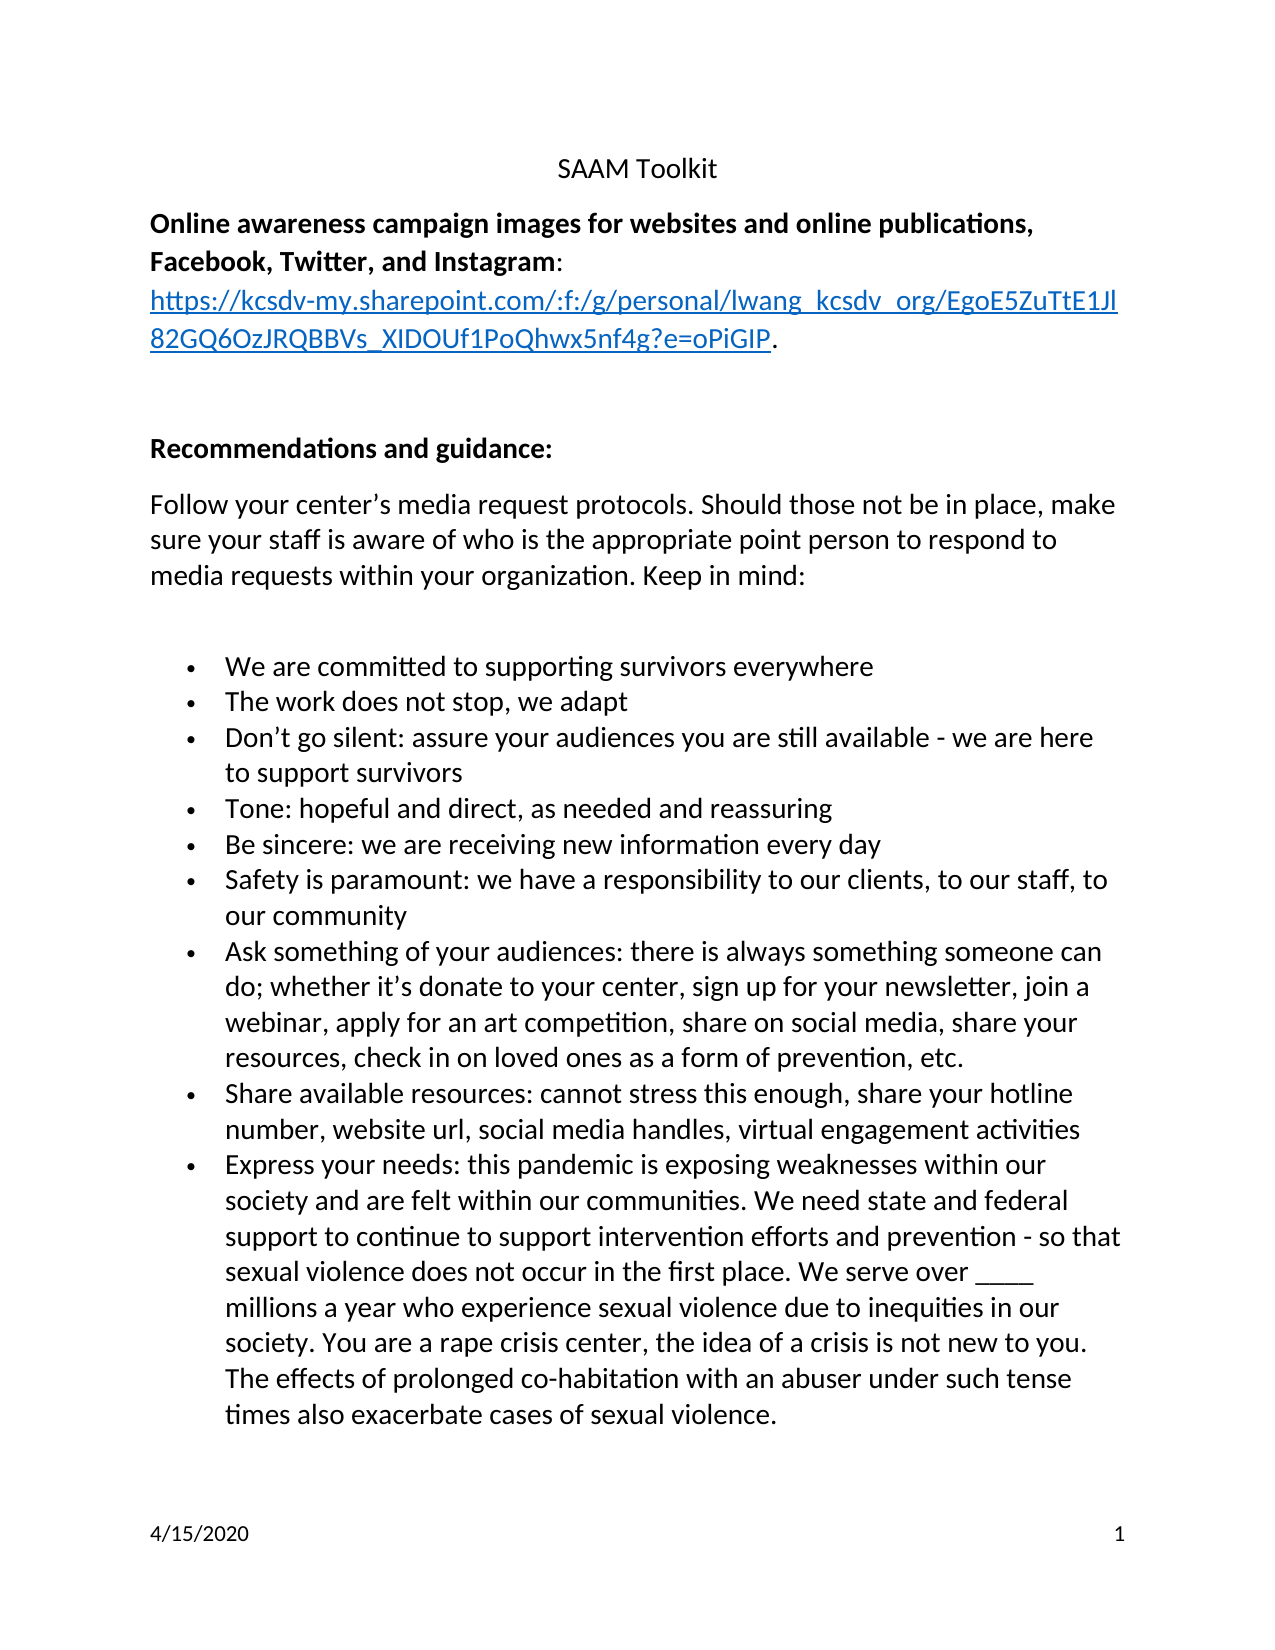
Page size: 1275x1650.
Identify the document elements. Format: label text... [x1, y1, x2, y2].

list We are committed to supporting survivors everywhere [187, 648, 1125, 683]
list Be sincere: we are receiving new information every day [187, 826, 1125, 861]
list Share available resources: cannot stress this enough, share your hotline number, website url, social media handles, virtual engagement activities [187, 1075, 1125, 1146]
list The work does not stop, we adapt [187, 683, 1125, 719]
list Tone: hopeful and direct, as needed and reassuring [187, 790, 1125, 826]
text SAAM Toolkit [150, 150, 1125, 186]
text Follow your center’s media request protocols. Should those not be in place, make sure your staff is aware of who is the appropriate point person to respond to media requests within your organization. Keep in mind: [150, 486, 1125, 593]
list Don’t go silent: assure your audiences you are still available - we are here to support survivors [187, 719, 1125, 790]
text Recommendations and guidance: [150, 431, 1125, 466]
list Express your needs: this pandemic is exposing weaknesses within our society and are felt within our communities. We need state and federal support to continue to support intervention efforts and prevention - so that sexual violence does not occur in the first place. We serve over ____ millions a year who experience sexual violence due to inequities in our society. You are a rape crisis center, the idea of a crisis is not new to you. The effects of prolonged co-habitation with an abuser under such tense times also exacerbate cases of sexual violence. [187, 1146, 1125, 1431]
list Safety is paramount: we have a responsibility to our clients, to our staff, to our community [187, 861, 1125, 933]
list Ask something of your audiences: there is always something someone can do; whether it’s donate to your center, sign up for your newsletter, join a webinar, apply for an art competition, share on social media, share your resources, check in on loved ones as a form of prevention, etc. [187, 933, 1125, 1075]
text Online awareness campaign images for websites and online publications, Facebook, Twitter, and Instagram: https://kcsdv-my.sharepoint.com/:f:/g/personal/lwang_kcsdv_org/EgoE5ZuTtE1Jl82GQ6OzJRQBBVs_XIDOUf1PoQhwx5nf4g?e=oPiGIP. [150, 205, 1125, 356]
